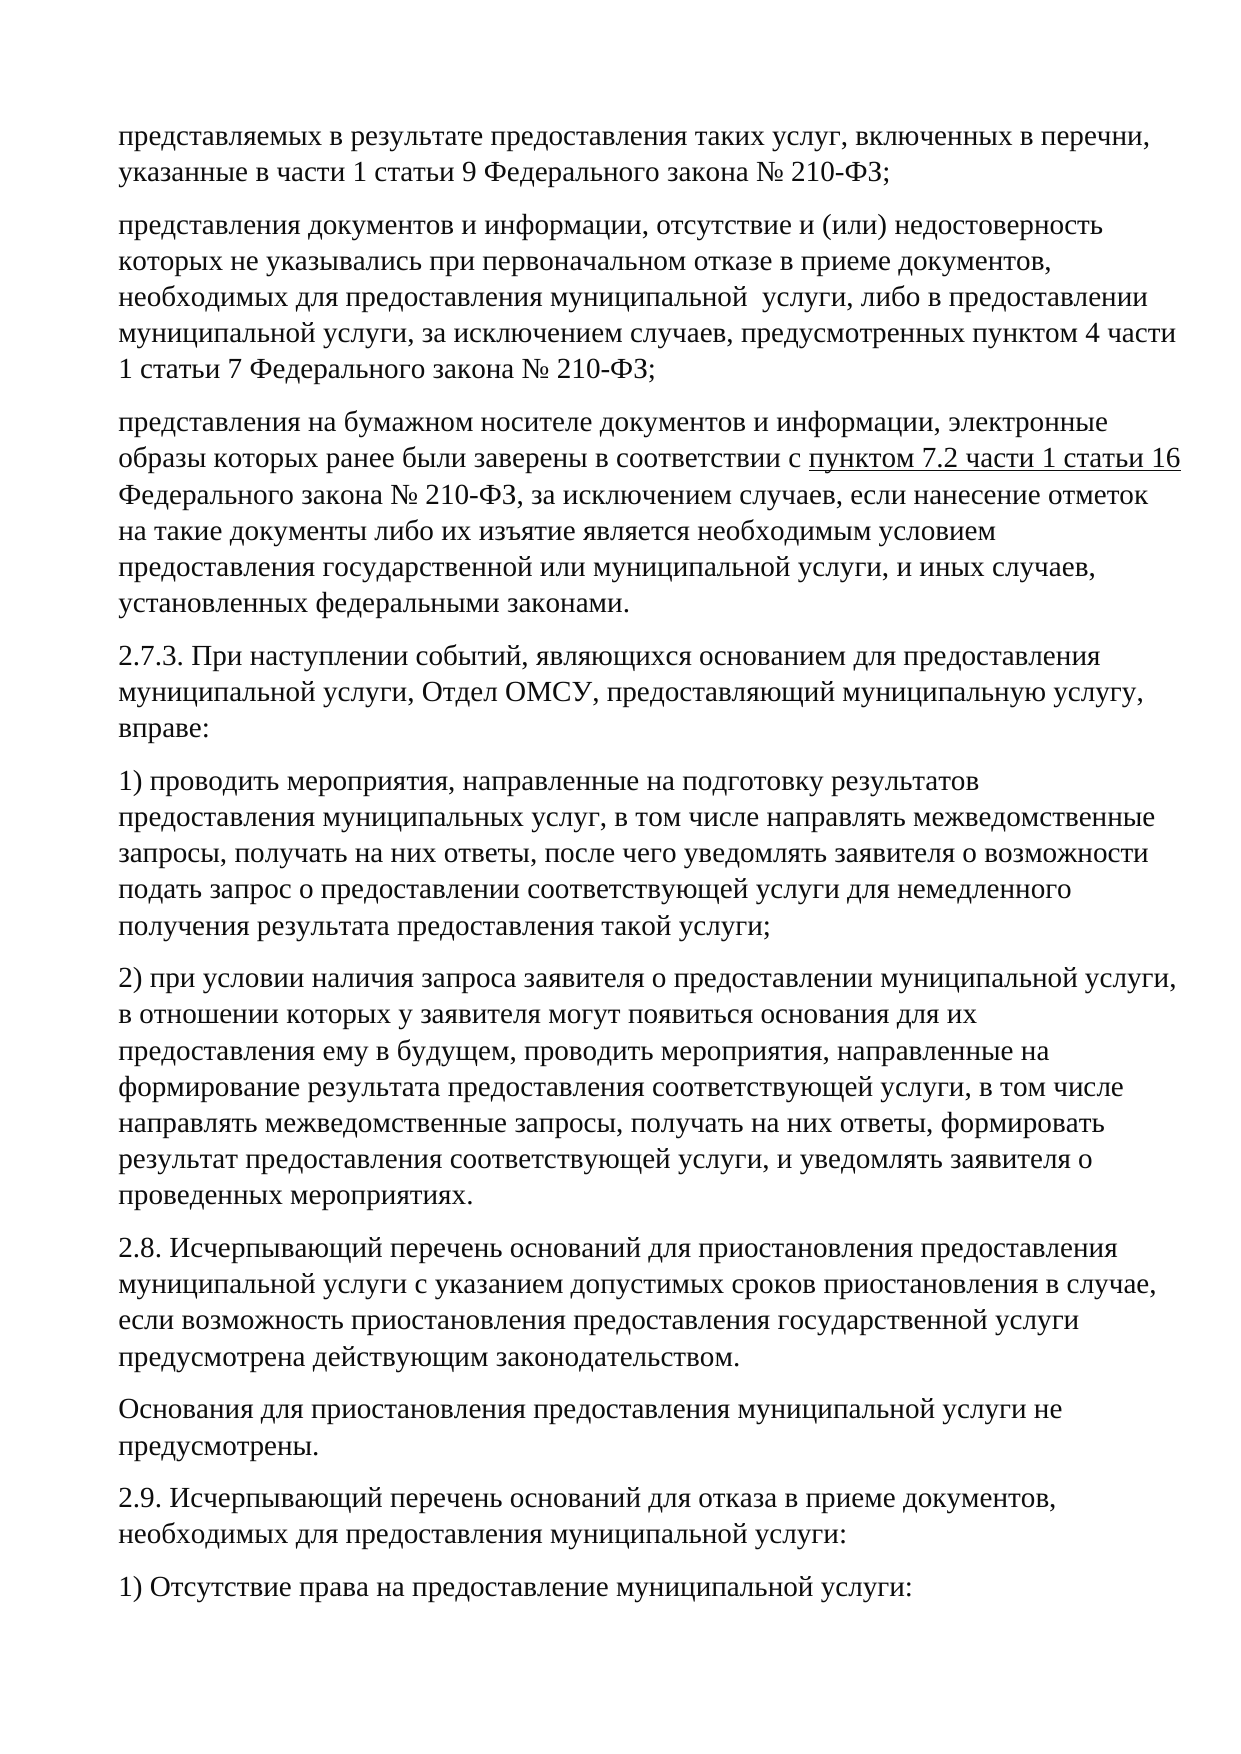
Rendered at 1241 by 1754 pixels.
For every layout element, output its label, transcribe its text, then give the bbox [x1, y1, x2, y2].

text представления на бумажном носителе документов и информации, электронные образы которых ранее были заверены в соответствии с пунктом 7.2 части 1 статьи 16 Федерального закона № 210-ФЗ, за исключением случаев, если нанесение отметок на такие документы либо их изъятие является необходимым условием предоставления государственной или муниципальной услуги, и иных случаев, установленных федеральными законами. [118, 404, 1181, 619]
text 1) Отсутствие права на предоставление муниципальной услуги: [118, 1569, 1181, 1603]
text представления документов и информации, отсутствие и (или) недостоверность которых не указывались при первоначальном отказе в приеме документов, необходимых для предоставления муниципальной услуги, либо в предоставлении муниципальной услуги, за исключением случаев, предусмотренных пунктом 4 части 1 статьи 7 Федерального закона № 210-ФЗ; [118, 207, 1181, 385]
text Основания для приостановления предоставления муниципальной услуги не предусмотрены. [118, 1391, 1181, 1461]
text 1) проводить мероприятия, направленные на подготовку результатов предоставления муниципальных услуг, в том числе направлять межведомственные запросы, получать на них ответы, после чего уведомлять заявителя о возможности подать запрос о предоставлении соответствующей услуги для немедленного получения результата предоставления такой услуги; [118, 763, 1181, 941]
text 2.7.3. При наступлении событий, являющихся основанием для предоставления муниципальной услуги, Отдел ОМСУ, предоставляющий муниципальную услугу, вправе: [118, 638, 1181, 744]
text 2.9. Исчерпывающий перечень оснований для отказа в приеме документов, необходимых для предоставления муниципальной услуги: [118, 1480, 1181, 1550]
text 2.8. Исчерпывающий перечень оснований для приостановления предоставления муниципальной услуги с указанием допустимых сроков приостановления в случае, если возможность приостановления предоставления государственной услуги предусмотрена действующим законодательством. [118, 1230, 1181, 1372]
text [118, 118, 1181, 188]
text 2) при условии наличия запроса заявителя о предоставлении муниципальной услуги, в отношении которых у заявителя могут появиться основания для их предоставления ему в будущем, проводить мероприятия, направленные на формирование результата предоставления соответствующей услуги, в том числе направлять межведомственные запросы, получать на них ответы, формировать результат предоставления соответствующей услуги, и уведомлять заявителя о проведенных мероприятиях. [118, 961, 1181, 1211]
